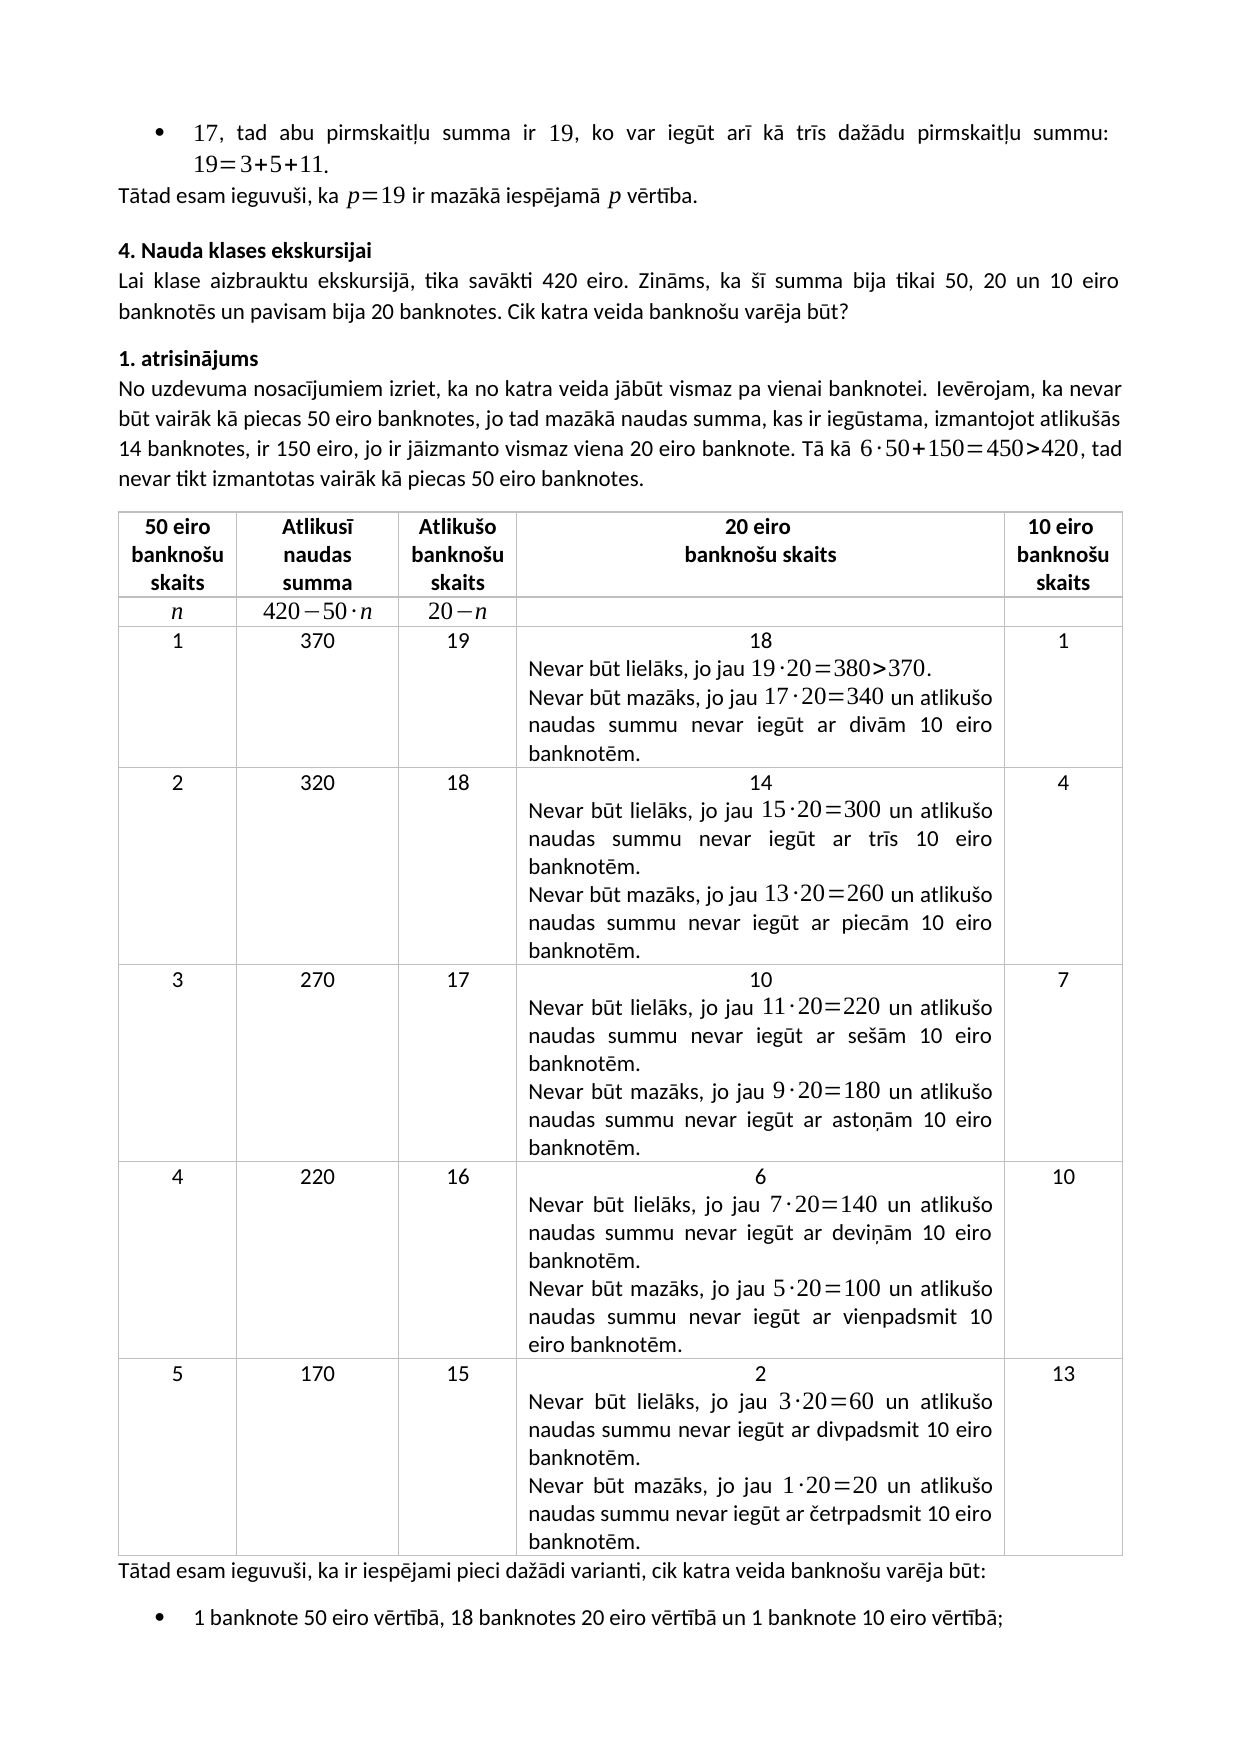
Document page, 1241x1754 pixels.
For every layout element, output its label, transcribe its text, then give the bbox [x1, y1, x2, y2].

table_cell 4 [1005, 768, 1122, 964]
table_cell [1005, 598, 1122, 626]
table_cell [119, 598, 236, 626]
table_cell 13 [1005, 1359, 1122, 1555]
table_cell 1 [119, 627, 236, 767]
table_cell 10 Nevar būt lielāks, jo jau un atlikušo naudas summu nevar iegūt ar sešām 10 eiro banknotēm. Nevar būt mazāks, jo jau un atlikušo naudas summu nevar iegūt ar astoņām 10 eiro banknotēm. [517, 965, 1004, 1161]
table_cell 18 [399, 768, 516, 964]
table_header 10 eiro banknošu skaits [1005, 513, 1122, 596]
table_cell [517, 598, 1004, 626]
table_header 50 eiro banknošu skaits [119, 513, 236, 596]
text Tātad esam ieguvuši, ka ir mazākā iespējamā vērtība. [118, 181, 1122, 209]
table_cell 370 [237, 627, 398, 767]
table_cell 270 [237, 965, 398, 1161]
text Lai klase aizbrauktu ekskursijā, tika savākti 420 eiro. Zināms, ka šī summa bija tikai 50, 20 un 10 eiro banknotēs un pavisam bija 20 banknotes. Cik katra veida banknošu varēja būt? [118, 267, 1122, 325]
table_header Atlikusī naudas summa [237, 513, 398, 596]
table_cell 18 Nevar būt lielāks, jo jau . Nevar būt mazāks, jo jau un atlikušo naudas summu nevar iegūt ar divām 10 eiro banknotēm. [517, 627, 1004, 767]
table_cell 10 [1005, 1162, 1122, 1358]
table_cell 3 [119, 965, 236, 1161]
table_cell 170 [237, 1359, 398, 1555]
table_cell 17 [399, 965, 516, 1161]
table_cell [399, 598, 516, 626]
table_cell [237, 598, 398, 626]
table_cell 14 Nevar būt lielāks, jo jau un atlikušo naudas summu nevar iegūt ar trīs 10 eiro banknotēm. Nevar būt mazāks, jo jau un atlikušo naudas summu nevar iegūt ar piecām 10 eiro banknotēm. [517, 768, 1004, 964]
text Tātad esam ieguvuši, ka ir iespējami pieci dažādi varianti, cik katra veida banknošu varēja būt: [118, 1556, 1122, 1584]
table_cell 220 [237, 1162, 398, 1358]
table_cell 2 Nevar būt lielāks, jo jau un atlikušo naudas summu nevar iegūt ar divpadsmit 10 eiro banknotēm. Nevar būt mazāks, jo jau un atlikušo naudas summu nevar iegūt ar četrpadsmit 10 eiro banknotēm. [517, 1359, 1004, 1555]
text 1. atrisinājums [118, 344, 1122, 372]
table_cell 19 [399, 627, 516, 767]
table_cell 4 [119, 1162, 236, 1358]
table_cell 2 [119, 768, 236, 964]
text No uzdevuma nosacījumiem izriet, ka no katra veida jābūt vismaz pa vienai banknotei. Ievērojam, ka nevar būt vairāk kā piecas 50 eiro banknotes, jo tad mazākā naudas summa, kas ir iegūstama, izmantojot atlikušās 14 banknotes, ir 150 eiro, jo ir jāizmanto vismaz viena 20 eiro banknote. Tā kā , tad nevar tikt izmantotas vairāk kā piecas 50 eiro banknotes. [118, 374, 1122, 492]
table_header 20 eiro banknošu skaits [517, 513, 1004, 596]
table_cell 15 [399, 1359, 516, 1555]
table_cell 1 [1005, 627, 1122, 767]
text 4. Nauda klases ekskursijai [118, 236, 1122, 264]
list , tad abu pirmskaitļu summa ir , ko var iegūt arī kā trīs dažādu pirmskaitļu summu: . [156, 118, 1122, 179]
table_cell 320 [237, 768, 398, 964]
table_cell 16 [399, 1162, 516, 1358]
table_header Atlikušo banknošu skaits [399, 513, 516, 596]
table_cell 6 Nevar būt lielāks, jo jau un atlikušo naudas summu nevar iegūt ar deviņām 10 eiro banknotēm. Nevar būt mazāks, jo jau un atlikušo naudas summu nevar iegūt ar vienpadsmit 10 eiro banknotēm. [517, 1162, 1004, 1358]
table_cell 5 [119, 1359, 236, 1555]
list 1 banknote 50 eiro vērtībā, 18 banknotes 20 eiro vērtībā un 1 banknote 10 eiro vērtībā; [156, 1603, 1122, 1631]
table_cell 7 [1005, 965, 1122, 1161]
